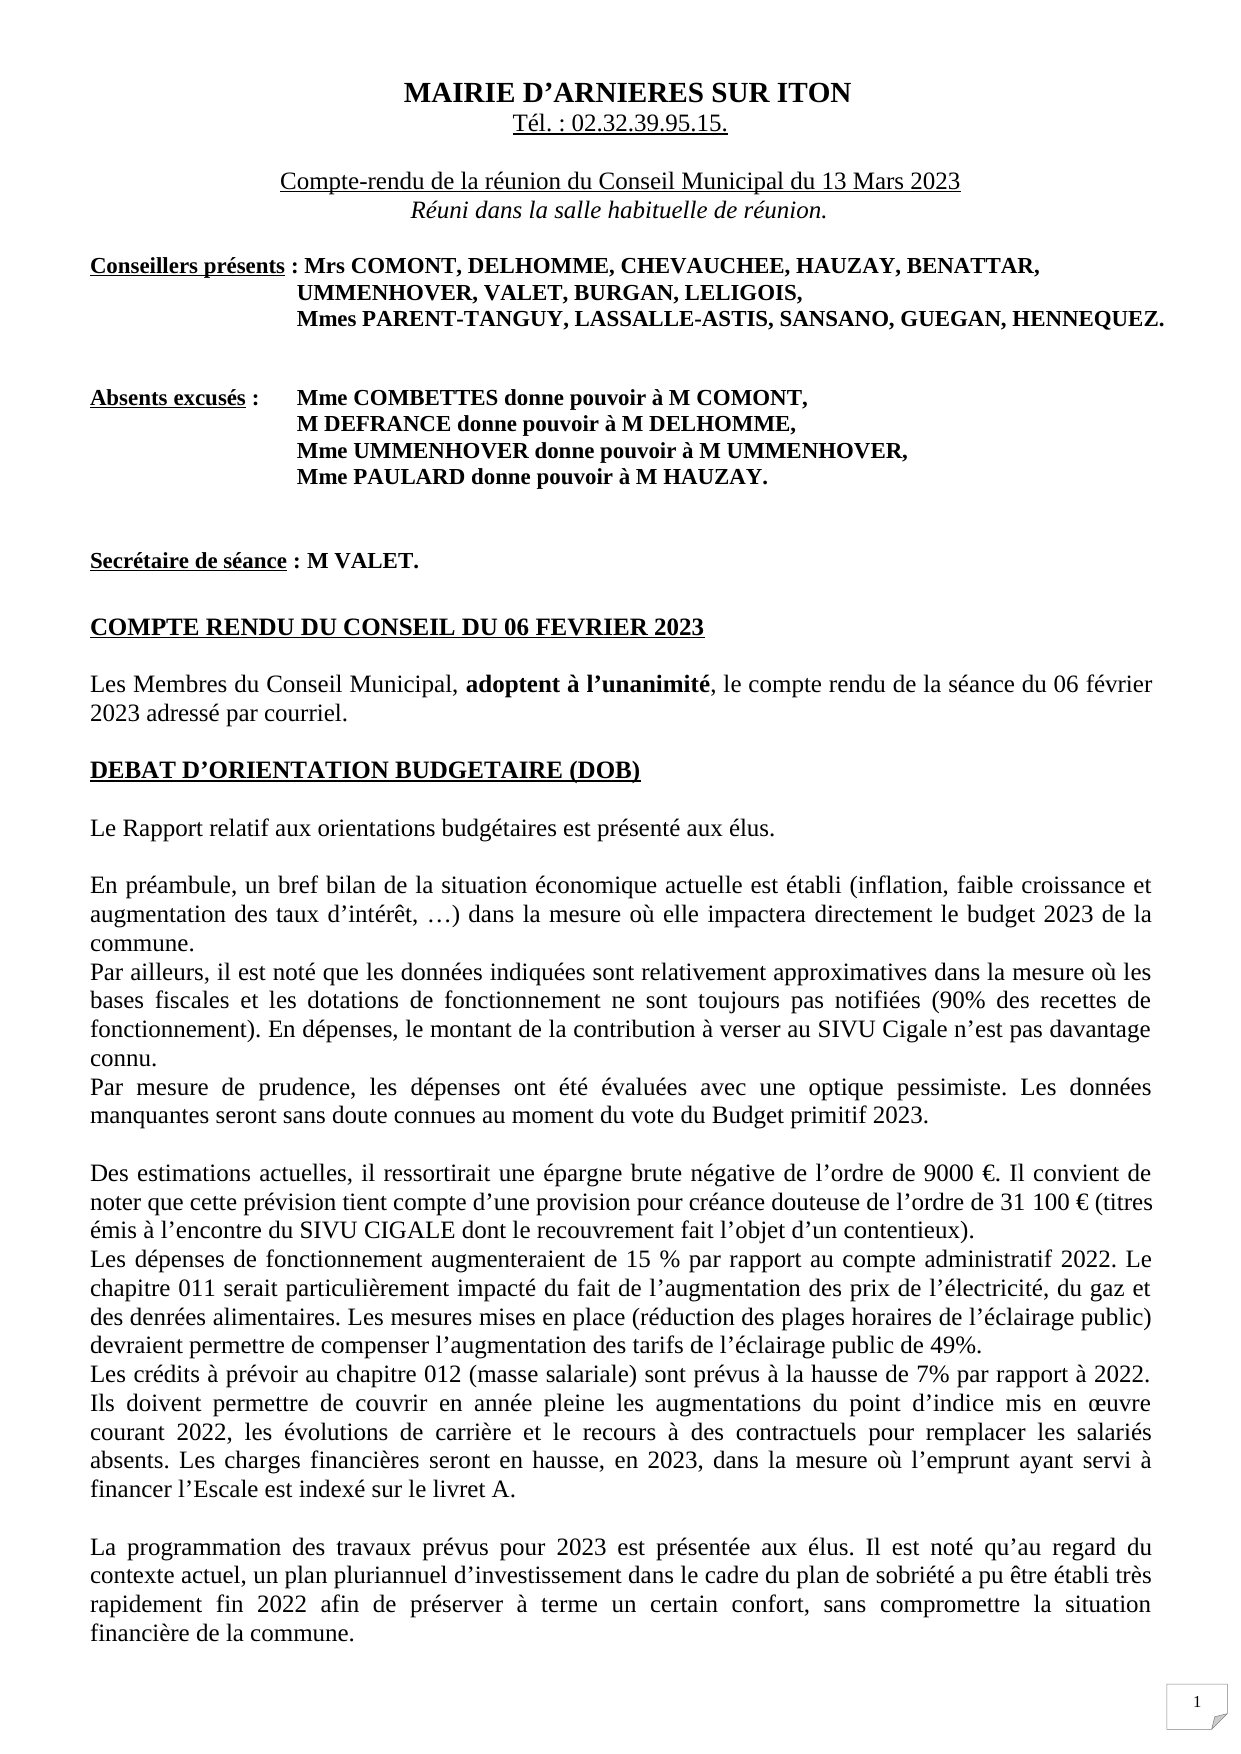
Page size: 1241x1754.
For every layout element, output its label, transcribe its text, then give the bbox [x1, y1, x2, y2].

text COMPTE RENDU DU CONSEIL DU 06 FEVRIER 2023 [90, 612, 1153, 640]
text Tél. : 02.32.39.95.15. [75, 108, 1165, 137]
text Des estimations actuelles, il ressortirait une épargne brute négative de l’ordre de 9000 €. Il convient de noter que cette prévision tient compte d’une provision pour créance douteuse de l’ordre de 31 100 € (titres émis à l’encontre du SIVU CIGALE dont le recouvrement fait l’objet d’un contentieux). [90, 1158, 1153, 1244]
text Les crédits à prévoir au chapitre 012 (masse salariale) sont prévus à la hausse de 7% par rapport à 2022. Ils doivent permettre de couvrir en année pleine les augmentations du point d’indice mis en œuvre courant 2022, les évolutions de carrière et le recours à des contractuels pour remplacer les salariés absents. Les charges financières seront en hausse, en 2023, dans la mesure où l’emprunt ayant servi à financer l’Escale est indexé sur le livret A. [90, 1359, 1153, 1503]
text Absents excusés : Mme COMBETTES donne pouvoir à M COMONT, [90, 384, 1214, 410]
text M DEFRANCE donne pouvoir à M DELHOMME, [104, 410, 1214, 437]
text Les dépenses de fonctionnement augmenteraient de 15 % par rapport au compte administratif 2022. Le chapitre 011 serait particulièrement impacté du fait de l’augmentation des prix de l’électricité, du gaz et des denrées alimentaires. Les mesures mises en place (réduction des plages horaires de l’éclairage public) devraient permettre de compenser l’augmentation des tarifs de l’éclairage public de 49%. [90, 1244, 1153, 1359]
text Mmes PARENT-TANGUY, LASSALLE-ASTIS, SANSANO, GUEGAN, HENNEQUEZ. [104, 305, 1214, 331]
text Conseillers présents : Mrs COMONT, DELHOMME, CHEVAUCHEE, HAUZAY, BENATTAR, UMMENHOVER, VALET, BURGAN, LELIGOIS, [90, 252, 1214, 305]
text Mme UMMENHOVER donne pouvoir à M UMMENHOVER, [104, 437, 1214, 463]
text Compte-rendu de la réunion du Conseil Municipal du 13 Mars 2023 [75, 166, 1165, 195]
text Mme PAULARD donne pouvoir à M HAUZAY. [104, 463, 1214, 489]
text La programmation des travaux prévus pour 2023 est présentée aux élus. Il est noté qu’au regard du contexte actuel, un plan pluriannuel d’investissement dans le cadre du plan de sobriété a pu être établi très rapidement fin 2022 afin de préserver à terme un certain confort, sans compromettre la situation financière de la commune. [90, 1532, 1153, 1647]
text MAIRIE D’ARNIERES SUR ITON [90, 75, 1165, 108]
text Par ailleurs, il est noté que les données indiquées sont relativement approximatives dans la mesure où les bases fiscales et les dotations de fonctionnement ne sont toujours pas notifiées (90% des recettes de fonctionnement). En dépenses, le montant de la contribution à verser au SIVU Cigale n’est pas davantage connu. [90, 957, 1153, 1072]
text DEBAT D’ORIENTATION BUDGETAIRE (DOB) [90, 755, 1153, 784]
text Les Membres du Conseil Municipal, adoptent à l’unanimité, le compte rendu de la séance du 06 février 2023 adressé par courriel. [90, 669, 1153, 727]
text Le Rapport relatif aux orientations budgétaires est présenté aux élus. [90, 813, 1153, 842]
text Secrétaire de séance : M VALET. [90, 547, 1240, 573]
text Par mesure de prudence, les dépenses ont été évaluées avec une optique pessimiste. Les données manquantes seront sans doute connues au moment du vote du Budget primitif 2023. [90, 1072, 1153, 1129]
text Réuni dans la salle habituelle de réunion. [75, 195, 1165, 223]
text En préambule, un bref bilan de la situation économique actuelle est établi (inflation, faible croissance et augmentation des taux d’intérêt, …) dans la mesure où elle impactera directement le budget 2023 de la commune. [90, 870, 1153, 957]
